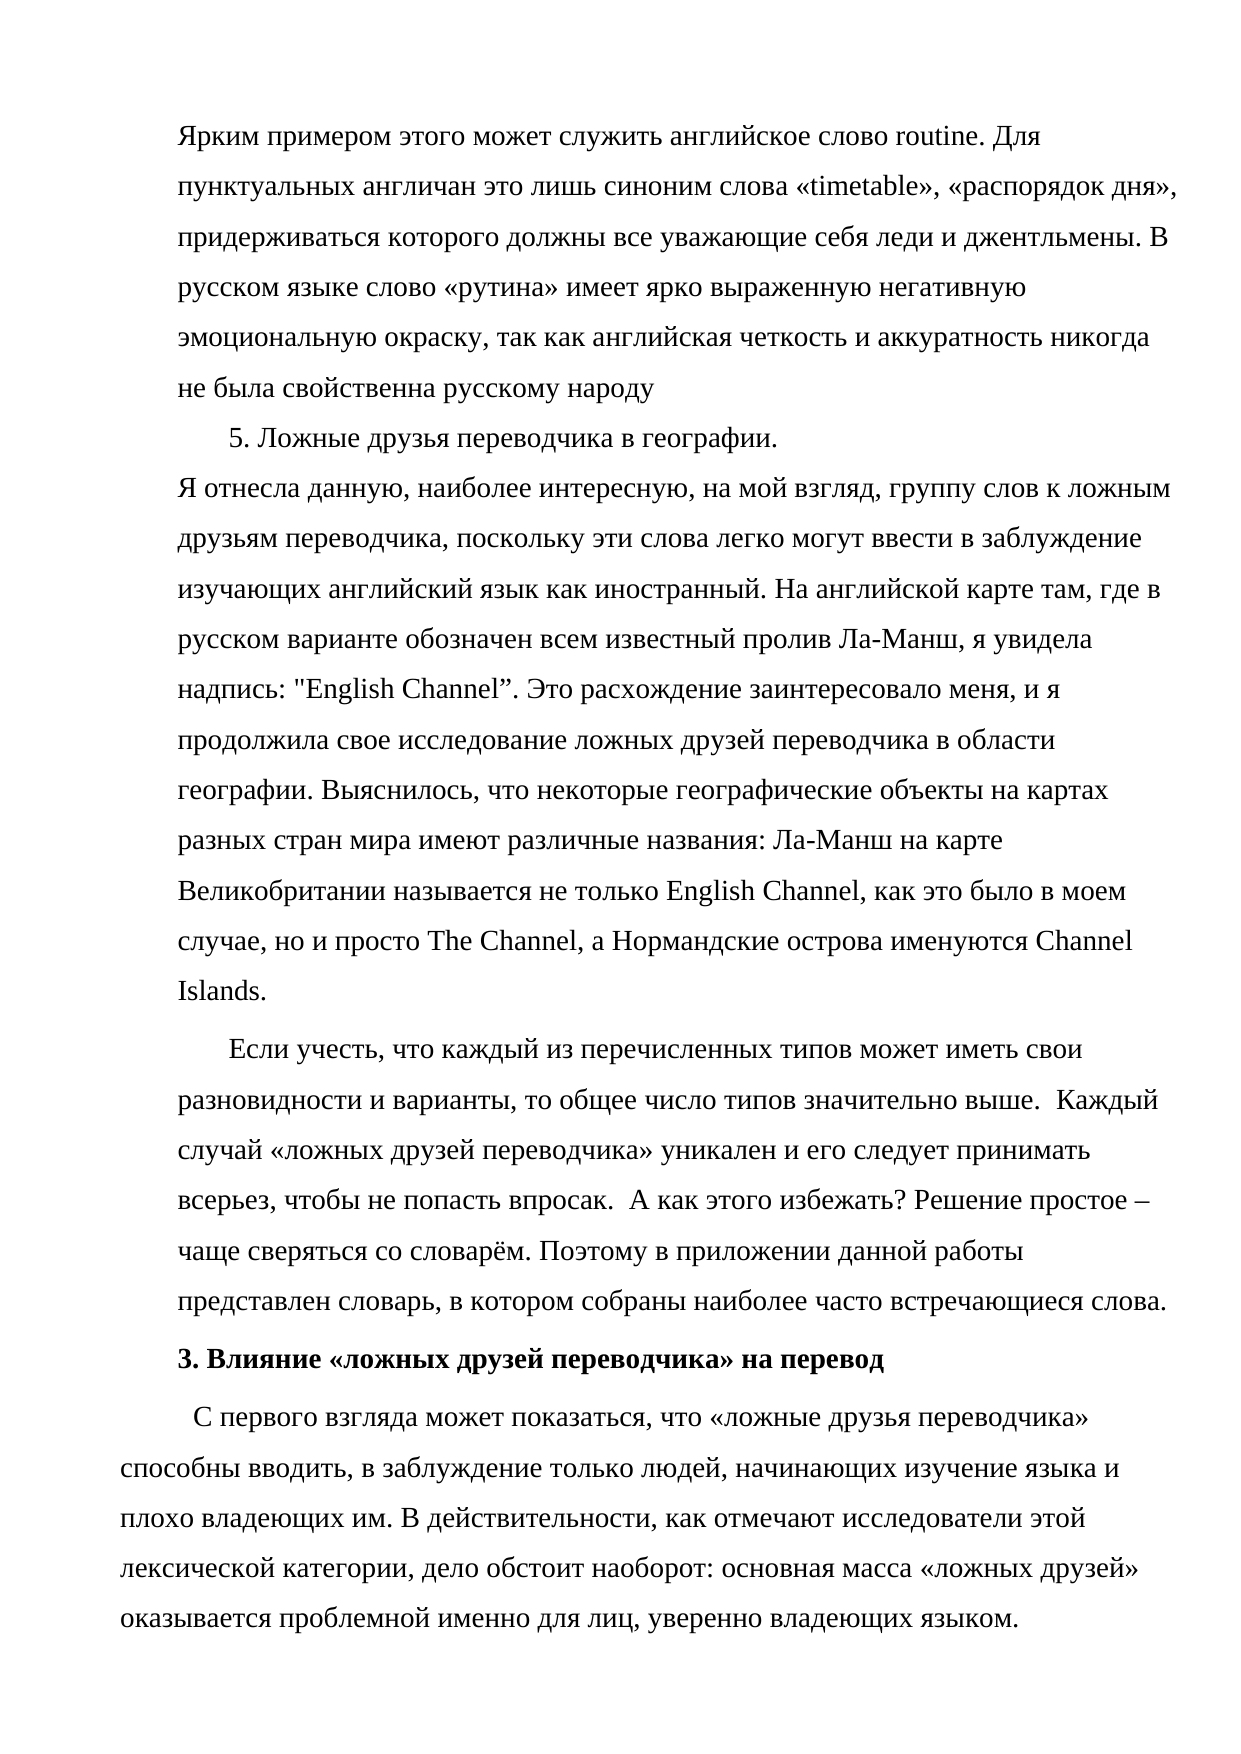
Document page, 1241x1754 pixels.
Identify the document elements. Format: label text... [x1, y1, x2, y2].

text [177, 118, 1181, 1007]
text 3. Влияние «ложных друзей переводчика» на перевод [177, 1341, 1181, 1375]
text Если учесть, что каждый из перечисленных типов может иметь свои разновидности и варианты, то общее число типов значительно выше. Каждый случай «ложных друзей переводчика» уникален и его следует принимать всерьез, чтобы не попасть впросак. А как этого избежать? Решение простое – чаще сверяться со словарём. Поэтому в приложении данной работы представлен словарь, в котором собраны наиболее часто встречающиеся слова. [177, 1032, 1181, 1317]
text С первого взгляда может показаться, что «ложные друзья переводчика» способны вводить, в заблуждение только людей, начинающих изучение языка и плохо владеющих им. В действительности, как отмечают исследователи этой лексической категории, дело обстоит наоборот: основная масса «ложных друзей» оказывается проблемной именно для лиц, уверенно владеющих языком. [120, 1399, 1181, 1634]
